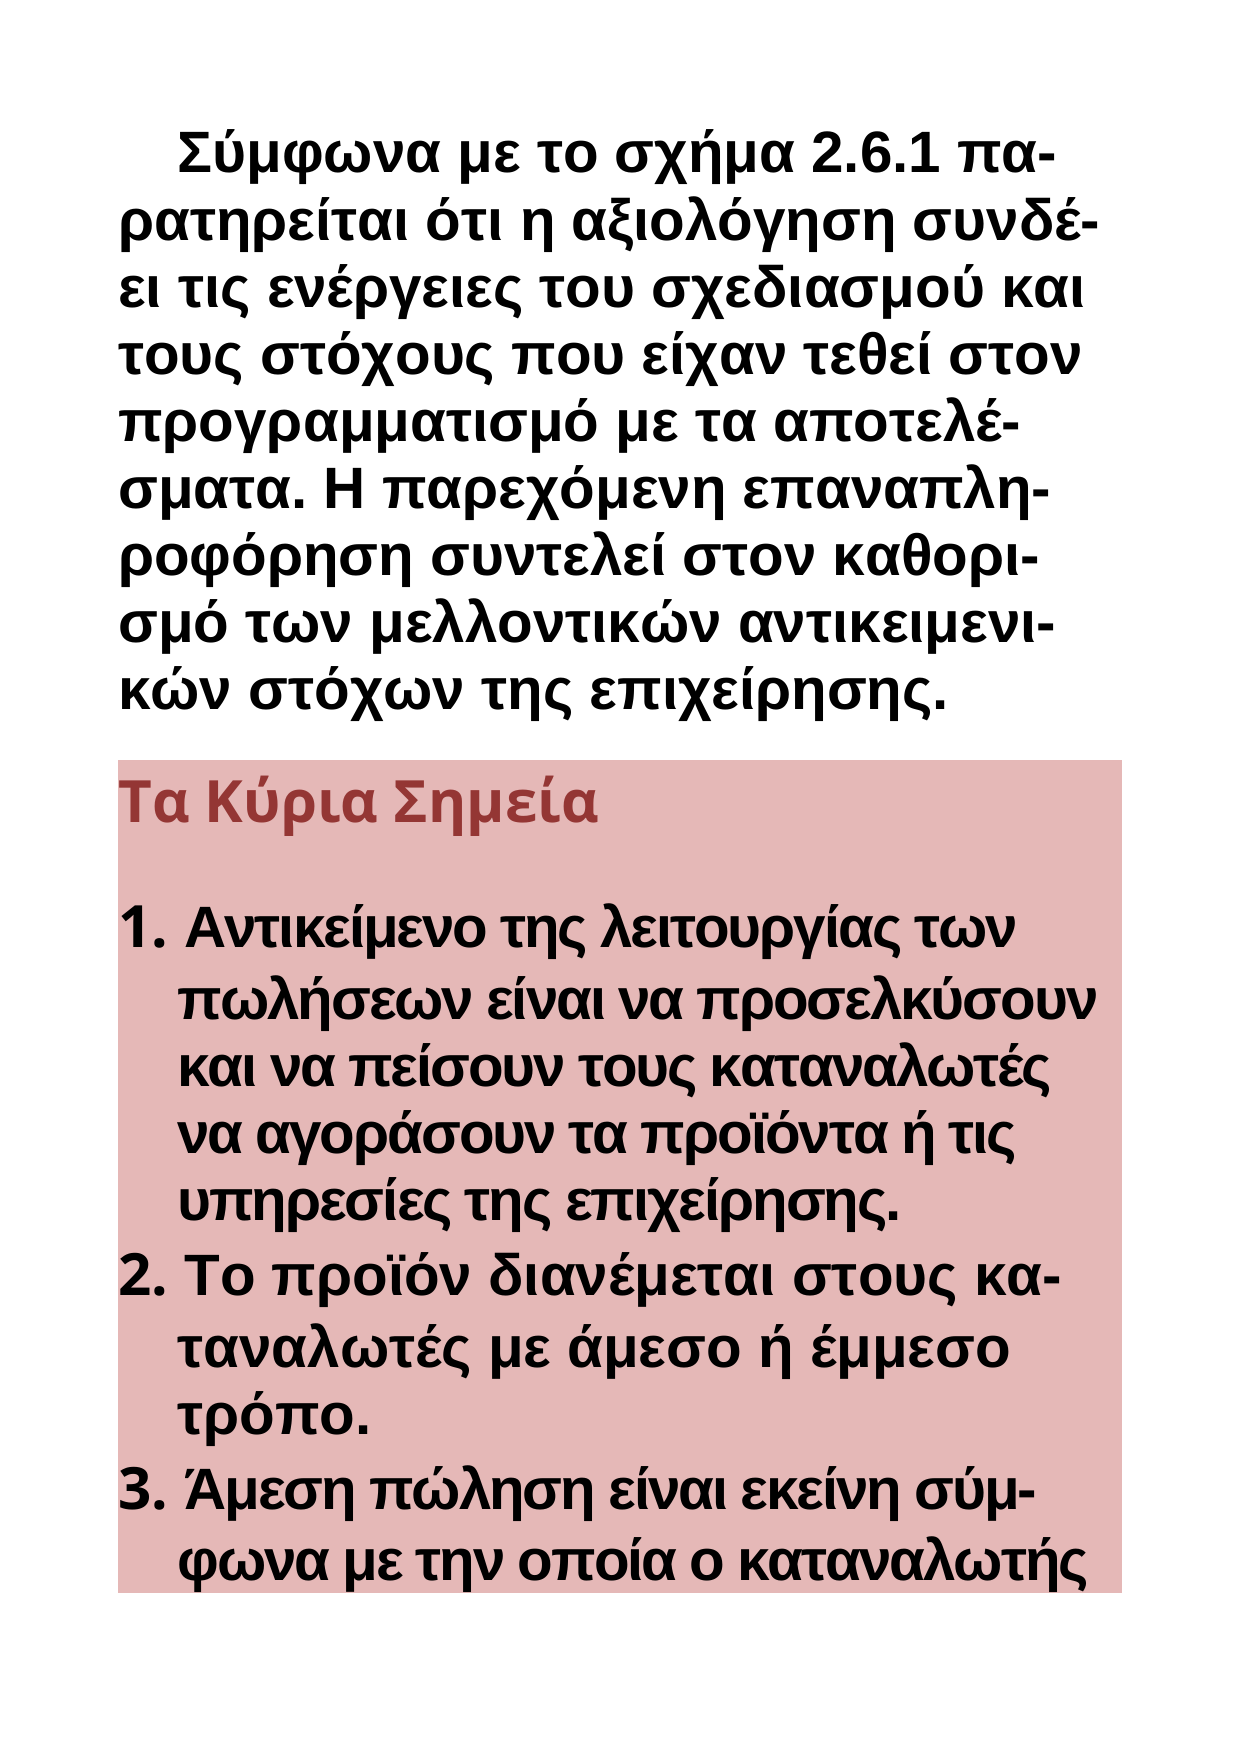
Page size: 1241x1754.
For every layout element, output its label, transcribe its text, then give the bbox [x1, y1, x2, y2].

text Τα Κύρια Σημεία [118, 760, 1122, 840]
text Σύμφωνα με το σχήμα 2.6.1 πα-ρατηρείται ότι η αξιολόγηση συνδέ-ει τις ενέργειες του σχεδιασμού και τους στόχους που είχαν τεθεί στον προγραμματισμό με τα αποτελέ-σματα. Η παρεχόμενη επαναπλη-ροφόρηση συντελεί στον καθορι-σμό των μελλοντικών αντικειμενι-κών στόχων της επιχείρησης. [118, 118, 1122, 722]
text 1. Αντικείμενο της λειτουργίας των πωλήσεων είναι να προσελκύσουν και να πείσουν τους καταναλωτές να αγοράσουν τα προϊόντα ή τις υπηρεσίες της επιχείρησης. [118, 885, 1122, 1233]
text 2. Το προϊόν διανέμεται στους κα-ταναλωτές με άμεσο ή έμμεσο τρόπο. [118, 1233, 1122, 1447]
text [118, 1447, 1122, 1593]
